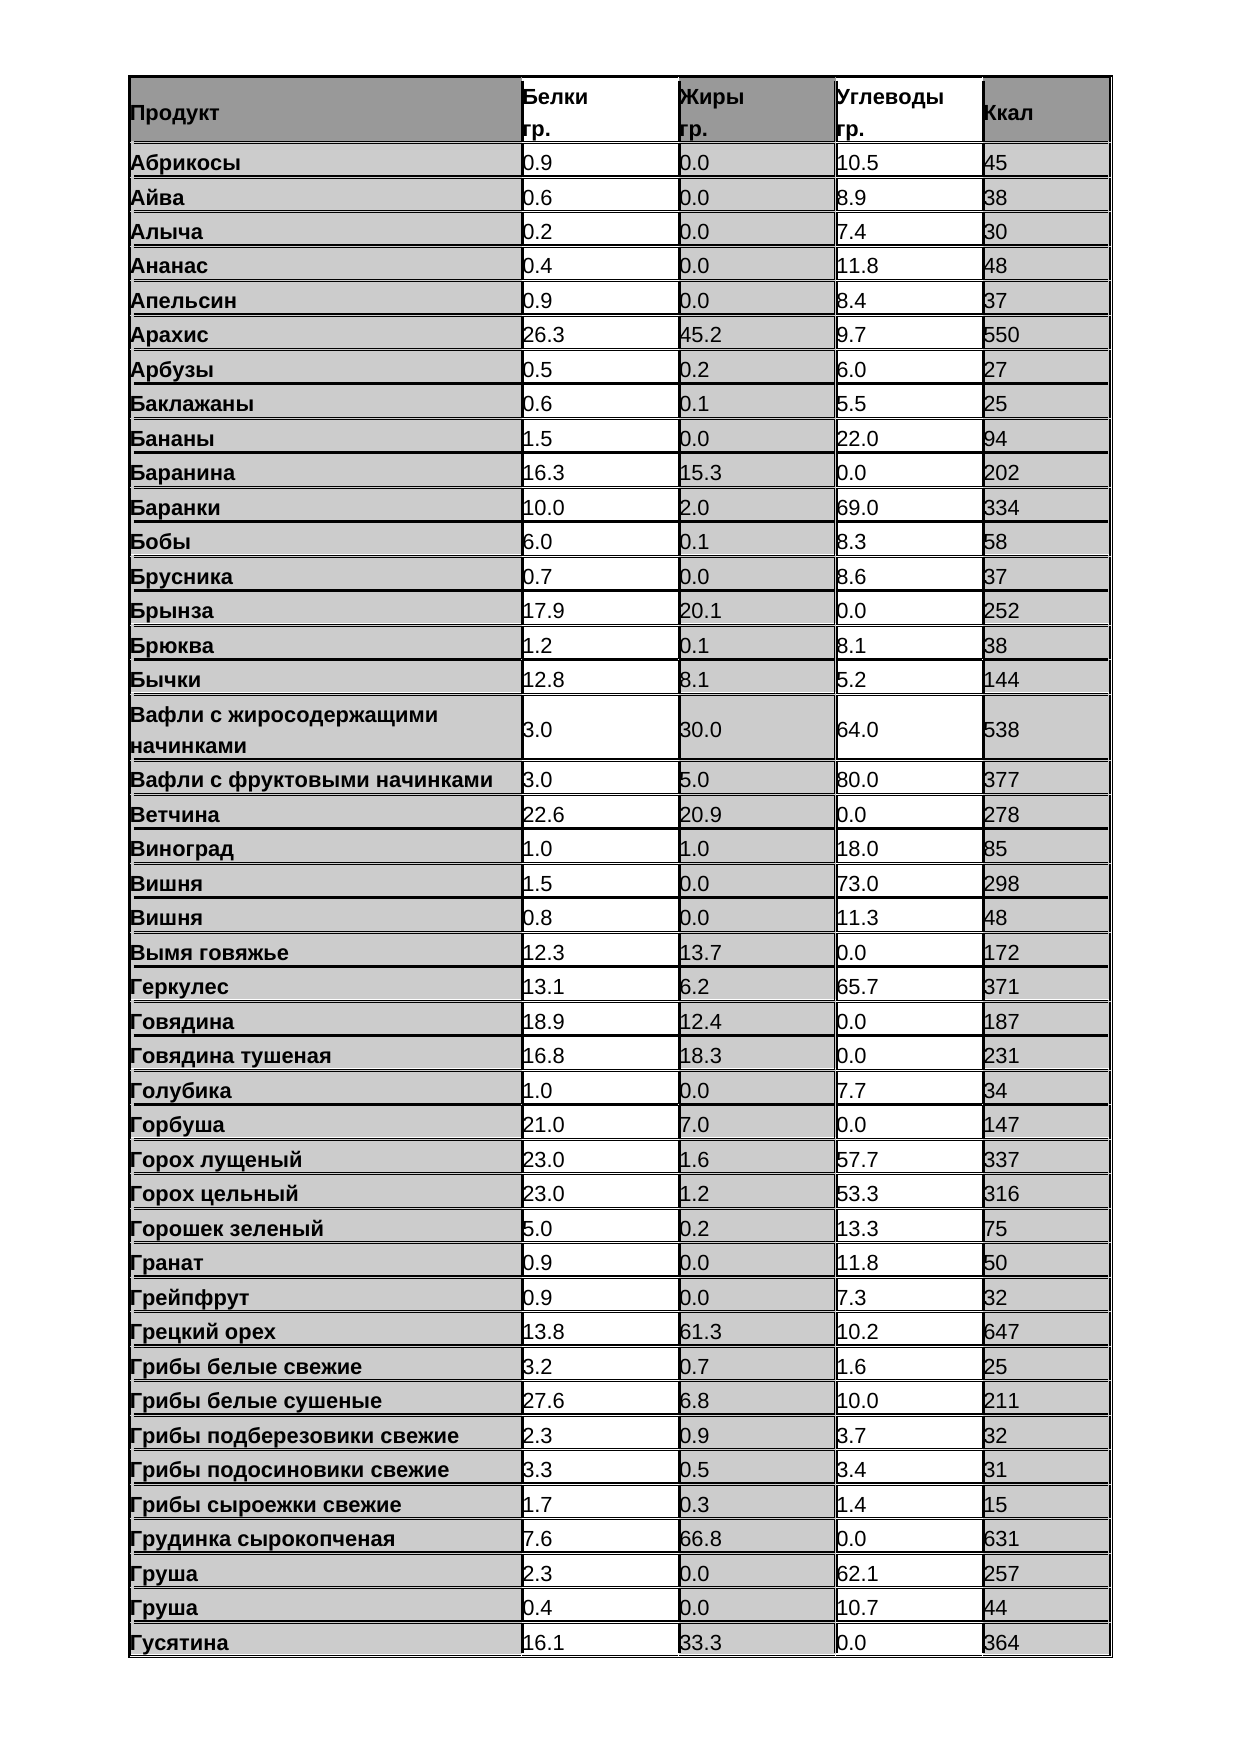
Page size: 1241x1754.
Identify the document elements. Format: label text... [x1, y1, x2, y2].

table_cell 364 [983, 1620, 1110, 1654]
table_cell 20.9 [681, 796, 834, 827]
table_cell Горох цельный [130, 1172, 522, 1206]
table_cell Баранина [131, 451, 521, 486]
table_cell 0.2 [681, 351, 834, 382]
table_header Жиры гр. [679, 77, 836, 141]
table_cell 0.0 [838, 1037, 982, 1068]
table_cell Грибы сыроежки свежие [131, 1482, 521, 1517]
table_cell 1.0 [681, 830, 834, 862]
table_cell 172 [983, 931, 1111, 965]
table_cell 34 [985, 1069, 1110, 1103]
table_cell 0.0 [838, 1106, 982, 1137]
table_cell 13.3 [838, 1210, 982, 1241]
table_cell 231 [985, 1034, 1109, 1068]
table_cell 631 [983, 1517, 1111, 1551]
table_cell 16.1 [522, 1624, 679, 1654]
table_cell 69.0 [838, 489, 982, 520]
table_cell 31 [983, 1448, 1111, 1482]
table_cell Грецкий орех [130, 1310, 522, 1344]
table_cell Ананас [131, 244, 521, 279]
table_cell 48 [985, 244, 1110, 279]
table_cell Ветчина [130, 793, 522, 827]
table_cell 202 [985, 451, 1109, 486]
table_cell Арбузы [130, 348, 522, 382]
table_cell 53.3 [838, 1175, 982, 1206]
table_cell 48 [985, 896, 1109, 931]
table_header Углеводы гр. [836, 77, 983, 141]
table_cell 0.2 [681, 1210, 834, 1241]
table_cell 0.1 [681, 523, 834, 554]
table_cell 0.1 [681, 385, 834, 417]
table_cell 1.6 [681, 1141, 834, 1172]
table_cell 8.3 [838, 523, 982, 554]
table_cell 0.0 [681, 558, 834, 589]
table_header Продукт [131, 77, 522, 141]
table_cell 13.8 [524, 1313, 678, 1344]
table_cell 23.0 [524, 1175, 678, 1206]
table_cell 2.3 [524, 1555, 678, 1586]
table_cell 9.7 [838, 317, 982, 348]
table_cell 50 [983, 1241, 1111, 1275]
table_cell 0.0 [681, 865, 834, 896]
table_cell 334 [983, 486, 1111, 520]
table_cell 45.2 [681, 317, 834, 348]
table_cell 12.8 [524, 661, 678, 692]
table_cell 0.9 [524, 1279, 678, 1310]
table_cell Геркулес [131, 965, 521, 999]
table_cell 38 [985, 175, 1110, 210]
table_cell 61.3 [681, 1313, 834, 1344]
table_cell 30.0 [681, 696, 834, 758]
table_cell 278 [983, 793, 1111, 827]
table_cell 6.0 [524, 523, 678, 554]
table_cell 38 [985, 624, 1110, 658]
table_cell 10.2 [838, 1313, 982, 1344]
table_cell 0.0 [681, 899, 834, 931]
table_cell 377 [985, 758, 1110, 793]
table_cell Грибы подберезовики свежие [131, 1413, 521, 1448]
table_cell 0.1 [681, 627, 834, 658]
table_cell 7.7 [838, 1072, 982, 1103]
table_cell 0.0 [681, 1589, 834, 1620]
table_cell 0.0 [836, 1624, 983, 1654]
table_cell 0.0 [681, 1244, 834, 1275]
table_cell 0.0 [681, 420, 834, 451]
table_cell 0.6 [524, 179, 678, 210]
table_cell 32 [985, 1275, 1110, 1310]
table_cell 23.0 [524, 1141, 678, 1172]
table_cell 7.4 [838, 213, 982, 244]
table_cell 21.0 [524, 1106, 678, 1137]
table_cell 0.8 [524, 899, 678, 931]
table_cell 26.3 [524, 317, 678, 348]
table_header Белки гр. [522, 77, 679, 141]
table_cell 75 [985, 1206, 1110, 1241]
table_cell 80.0 [838, 762, 982, 793]
table_cell 18.9 [524, 1003, 678, 1034]
table_cell 3.0 [524, 762, 678, 793]
table_cell 58 [985, 520, 1109, 554]
table_cell Грибы подосиновики свежие [130, 1448, 522, 1482]
table_cell 371 [985, 965, 1109, 999]
table_cell Алыча [130, 210, 522, 244]
table_cell 647 [983, 1310, 1111, 1344]
table_cell 0.0 [838, 454, 982, 486]
table_cell 8.6 [838, 558, 982, 589]
table_cell 16.3 [524, 454, 678, 486]
table_cell 0.6 [524, 385, 678, 417]
table_cell 0.4 [524, 1589, 678, 1620]
table_cell 0.9 [524, 144, 678, 175]
table_cell 3.0 [524, 696, 678, 758]
table_cell Гранат [130, 1241, 522, 1275]
table_cell 5.0 [524, 1210, 678, 1241]
table_cell Виноград [131, 827, 521, 862]
table_cell Говядина тушеная [131, 1034, 521, 1068]
table_cell 2.0 [681, 489, 834, 520]
table_cell 62.1 [838, 1555, 982, 1586]
table_cell 0.0 [681, 282, 834, 313]
table_cell Баранки [130, 486, 522, 520]
table_cell 144 [985, 658, 1111, 692]
table_cell 22.6 [524, 796, 678, 827]
table_cell 0.4 [524, 248, 678, 279]
table_cell 0.0 [681, 179, 834, 210]
table_cell Гусятина [131, 1620, 522, 1654]
table_cell 5.0 [681, 762, 834, 793]
table_cell 16.8 [524, 1037, 678, 1068]
table_cell 44 [983, 1586, 1111, 1620]
table_cell 37 [983, 279, 1111, 313]
table_cell 1.6 [838, 1348, 982, 1379]
table_cell 10.5 [838, 144, 982, 175]
table_cell 37 [985, 555, 1110, 589]
table_cell 15 [985, 1482, 1110, 1517]
table_cell 20.1 [681, 592, 834, 623]
table_cell 337 [985, 1138, 1110, 1172]
table_cell 11.8 [838, 1244, 982, 1275]
table_cell 1.4 [838, 1486, 982, 1517]
table_cell 10.0 [838, 1382, 982, 1413]
table_cell 22.0 [838, 420, 982, 451]
table_cell 1.5 [524, 865, 678, 896]
table_cell Груша [130, 1586, 522, 1620]
table_cell 3.4 [838, 1451, 982, 1482]
table_cell 0.9 [524, 282, 678, 313]
table_cell 6.8 [681, 1382, 834, 1413]
table_cell 1.0 [524, 830, 678, 862]
table_cell Брусника [131, 555, 521, 589]
table_cell 0.9 [681, 1417, 834, 1448]
table_cell 550 [985, 313, 1110, 348]
table_cell 25 [985, 1344, 1110, 1379]
table_cell 13.1 [524, 968, 678, 999]
table_cell 187 [985, 1000, 1110, 1034]
table_cell 0.5 [524, 351, 678, 382]
table_cell 0.0 [681, 248, 834, 279]
table_cell 1.0 [524, 1072, 678, 1103]
table_cell Вымя говяжье [130, 931, 522, 965]
table_cell 27 [983, 348, 1111, 382]
table_cell 7.0 [681, 1106, 834, 1137]
table_cell Бобы [131, 520, 521, 554]
table_cell 3.7 [838, 1417, 982, 1448]
table_cell 11.8 [838, 248, 982, 279]
table_cell Горох лущеный [131, 1138, 521, 1172]
table_cell 0.9 [524, 1244, 678, 1275]
table_cell 0.0 [681, 1555, 834, 1586]
table_cell 8.9 [838, 179, 982, 210]
table_cell 316 [983, 1172, 1111, 1206]
table_cell Горошек зеленый [131, 1206, 521, 1241]
table_cell 298 [983, 862, 1111, 896]
table_cell 8.1 [838, 627, 982, 658]
table_cell Говядина [131, 1000, 521, 1034]
table_cell 0.2 [524, 213, 678, 244]
table_cell 18.3 [681, 1037, 834, 1068]
table_cell 12.3 [524, 934, 678, 965]
table_cell 2.3 [524, 1417, 678, 1448]
table_cell 6.0 [838, 351, 982, 382]
table_cell 0.7 [524, 558, 678, 589]
table_cell 57.7 [838, 1141, 982, 1172]
table_cell 0.0 [838, 592, 982, 623]
table_cell 15.3 [681, 454, 834, 486]
table_cell Айва [131, 175, 521, 210]
table_cell Брюква [131, 624, 521, 658]
table_cell 94 [983, 417, 1111, 451]
table_cell 0.7 [681, 1348, 834, 1379]
table_cell 0.0 [838, 1003, 982, 1034]
table_cell 147 [985, 1103, 1111, 1137]
table_cell 13.7 [681, 934, 834, 965]
table_cell 0.0 [838, 934, 982, 965]
table_cell Вишня [130, 862, 522, 896]
table_cell Бычки [130, 658, 521, 692]
table_cell 10.7 [838, 1589, 982, 1620]
table_cell Груша [131, 1551, 521, 1586]
table_cell 538 [985, 693, 1110, 758]
table_cell 66.8 [681, 1520, 834, 1551]
table_cell 17.9 [524, 592, 678, 623]
table_cell Грейпфрут [131, 1275, 521, 1310]
table_cell Бананы [130, 417, 522, 451]
table_cell 0.0 [681, 1072, 834, 1103]
table_cell 33.3 [679, 1620, 836, 1654]
table_cell 1.2 [524, 627, 678, 658]
table_cell Вафли с фруктовыми начинками [131, 758, 521, 793]
table_cell Абрикосы [130, 141, 522, 175]
table_cell 45 [983, 141, 1111, 175]
table_cell 1.5 [524, 420, 678, 451]
table_cell Апельсин [130, 279, 522, 313]
table_cell 211 [983, 1379, 1111, 1413]
table_cell 3.2 [524, 1348, 678, 1379]
table_cell 10.0 [524, 489, 678, 520]
table_cell 25 [985, 382, 1109, 417]
table_cell 7.3 [838, 1279, 982, 1310]
table_cell Грибы белые свежие [131, 1344, 521, 1379]
table_cell 3.3 [524, 1451, 678, 1482]
table_cell 30 [983, 210, 1111, 244]
table_cell 85 [985, 827, 1109, 862]
table_cell 0.0 [681, 144, 834, 175]
table_cell 0.0 [681, 1279, 834, 1310]
table_cell Баклажаны [131, 382, 521, 417]
table_cell 6.2 [681, 968, 834, 999]
table_cell 5.5 [838, 385, 982, 417]
table_cell 32 [985, 1413, 1110, 1448]
table_cell Голубика [131, 1069, 521, 1103]
table_cell Брынза [131, 589, 521, 623]
table_cell 1.7 [524, 1486, 678, 1517]
table_cell 27.6 [524, 1382, 678, 1413]
table_cell 18.0 [838, 830, 982, 862]
table_cell 0.5 [681, 1451, 834, 1482]
table_cell 7.6 [524, 1520, 678, 1551]
table_cell 0.0 [681, 213, 834, 244]
table_cell 64.0 [838, 696, 982, 758]
table_cell 0.0 [838, 1520, 982, 1551]
table_cell 8.1 [681, 661, 834, 692]
table_cell 0.3 [681, 1486, 834, 1517]
table_cell 65.7 [838, 968, 982, 999]
table_cell 8.4 [838, 282, 982, 313]
table_cell 257 [985, 1551, 1110, 1586]
table_header Ккал [983, 78, 1109, 141]
table_cell Вишня [131, 896, 521, 931]
table_cell Грудинка сырокопченая [130, 1517, 522, 1551]
table_cell Арахис [131, 313, 521, 348]
table_cell Горбуша [130, 1103, 521, 1137]
table_cell Вафли с жиросодержащими начинками [131, 693, 521, 758]
table_cell 5.2 [838, 661, 982, 692]
table_cell 252 [985, 589, 1109, 623]
table_cell Грибы белые сушеные [130, 1379, 522, 1413]
table_cell 12.4 [681, 1003, 834, 1034]
table_cell 1.2 [681, 1175, 834, 1206]
table_cell 11.3 [838, 899, 982, 931]
table_cell 0.0 [838, 796, 982, 827]
table_cell 73.0 [838, 865, 982, 896]
